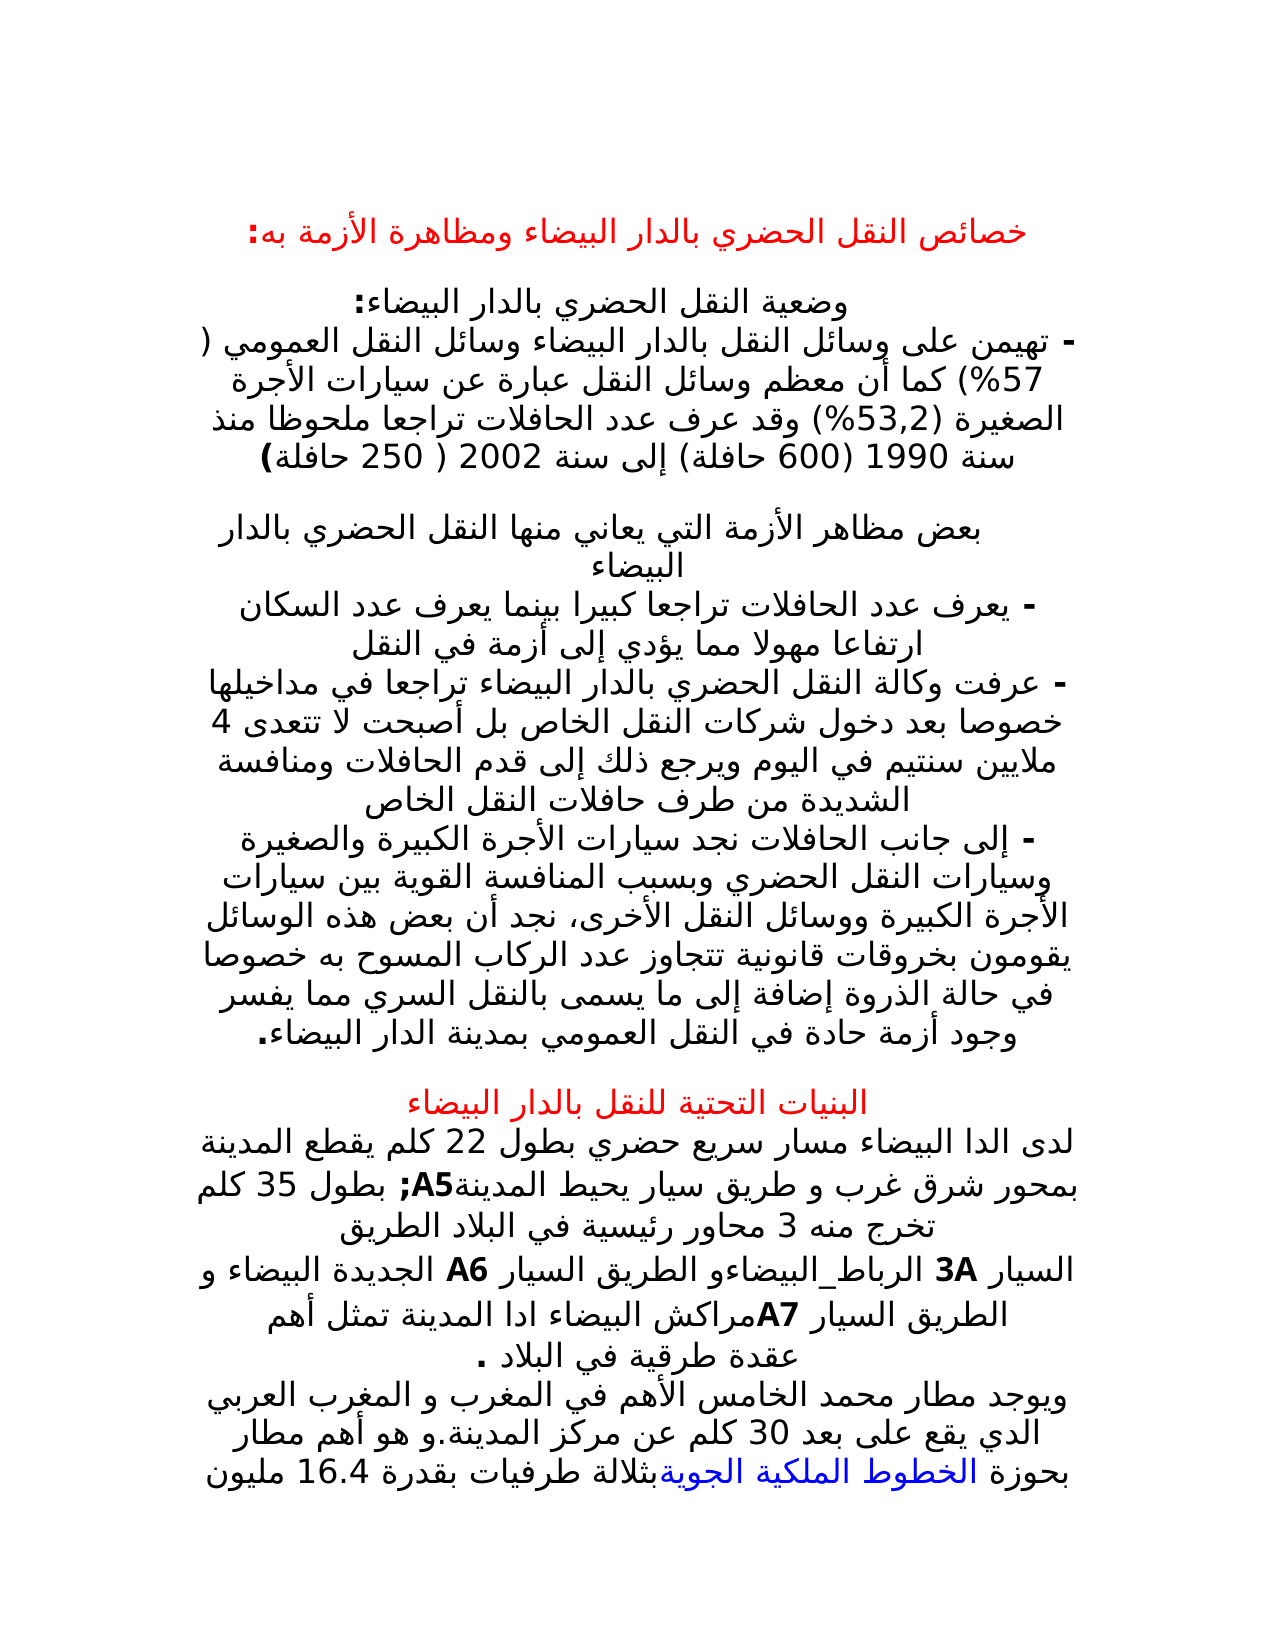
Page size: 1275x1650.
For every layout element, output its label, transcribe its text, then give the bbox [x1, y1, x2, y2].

text - إلى جانب الحافلات نجد سيارات الأجرة الكبيرة والصغيرة وسيارات النقل الحضري وبسبب المنافسة القوية بين سيارات الأجرة الكبيرة ووسائل النقل الأخرى، نجد أن بعض هذه الوسائل يقومون بخروقات قانونية تتجاوز عدد الركاب المسوح به خصوصا في حالة الذروة إضافة إلى ما يسمى بالنقل السري مما يفسر وجود أزمة حادة في النقل العمومي بمدينة الدار البيضاء. [187, 819, 1087, 1052]
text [187, 1375, 1087, 1492]
text - عرفت وكالة النقل الحضري بالدار البيضاء تراجعا في مداخيلها خصوصا بعد دخول شركات النقل الخاص بل أصبحت لا تتعدى 4 ملايين سنتيم في اليوم ويرجع ذلك إلى قدم الحافلات ومنافسة الشديدة من طرف حافلات النقل الخاص [187, 663, 1087, 819]
text وضعية النقل الحضري بالدار البيضاء: [187, 283, 1087, 321]
text خصائص النقل الحضري بالدار البيضاء ومظاهرة الأزمة به: [187, 212, 1087, 251]
text - يعرف عدد الحافلات تراجعا كبيرا بينما يعرف عدد السكان ارتفاعا مهولا مما يؤدي إلى أزمة في النقل [187, 586, 1087, 663]
text البنيات التحتية للنقل بالدار البيضاء [187, 1083, 1087, 1122]
text لدى الدا البيضاء مسار سريع حضري بطول 22 كلم يقطع المدينة بمحور شرق غرب و طريق سيار يحيط المدينةA5; بطول 35 كلم تخرج منه 3 محاور رئيسية في البلاد الطريق السيار 3A الرباط_البيضاءو الطريق السيار A6 الجديدة البيضاء و الطريق السيار A7مراكش البيضاء ادا المدينة تمثل أهم عقدة طرقية في البلاد . [187, 1122, 1087, 1375]
text - تهيمن على وسائل النقل بالدار البيضاء وسائل النقل العمومي (57%) كما أن معظم وسائل النقل عبارة عن سيارات الأجرة الصغيرة (53,2%) وقد عرف عدد الحافلات تراجعا ملحوظا منذ سنة 1990 (600 حافلة) إلى سنة 2002 ( 250 حافلة) [187, 321, 1087, 477]
text بعض مظاهر الأزمة التي يعاني منها النقل الحضري بالدار البيضاء [187, 508, 1087, 586]
